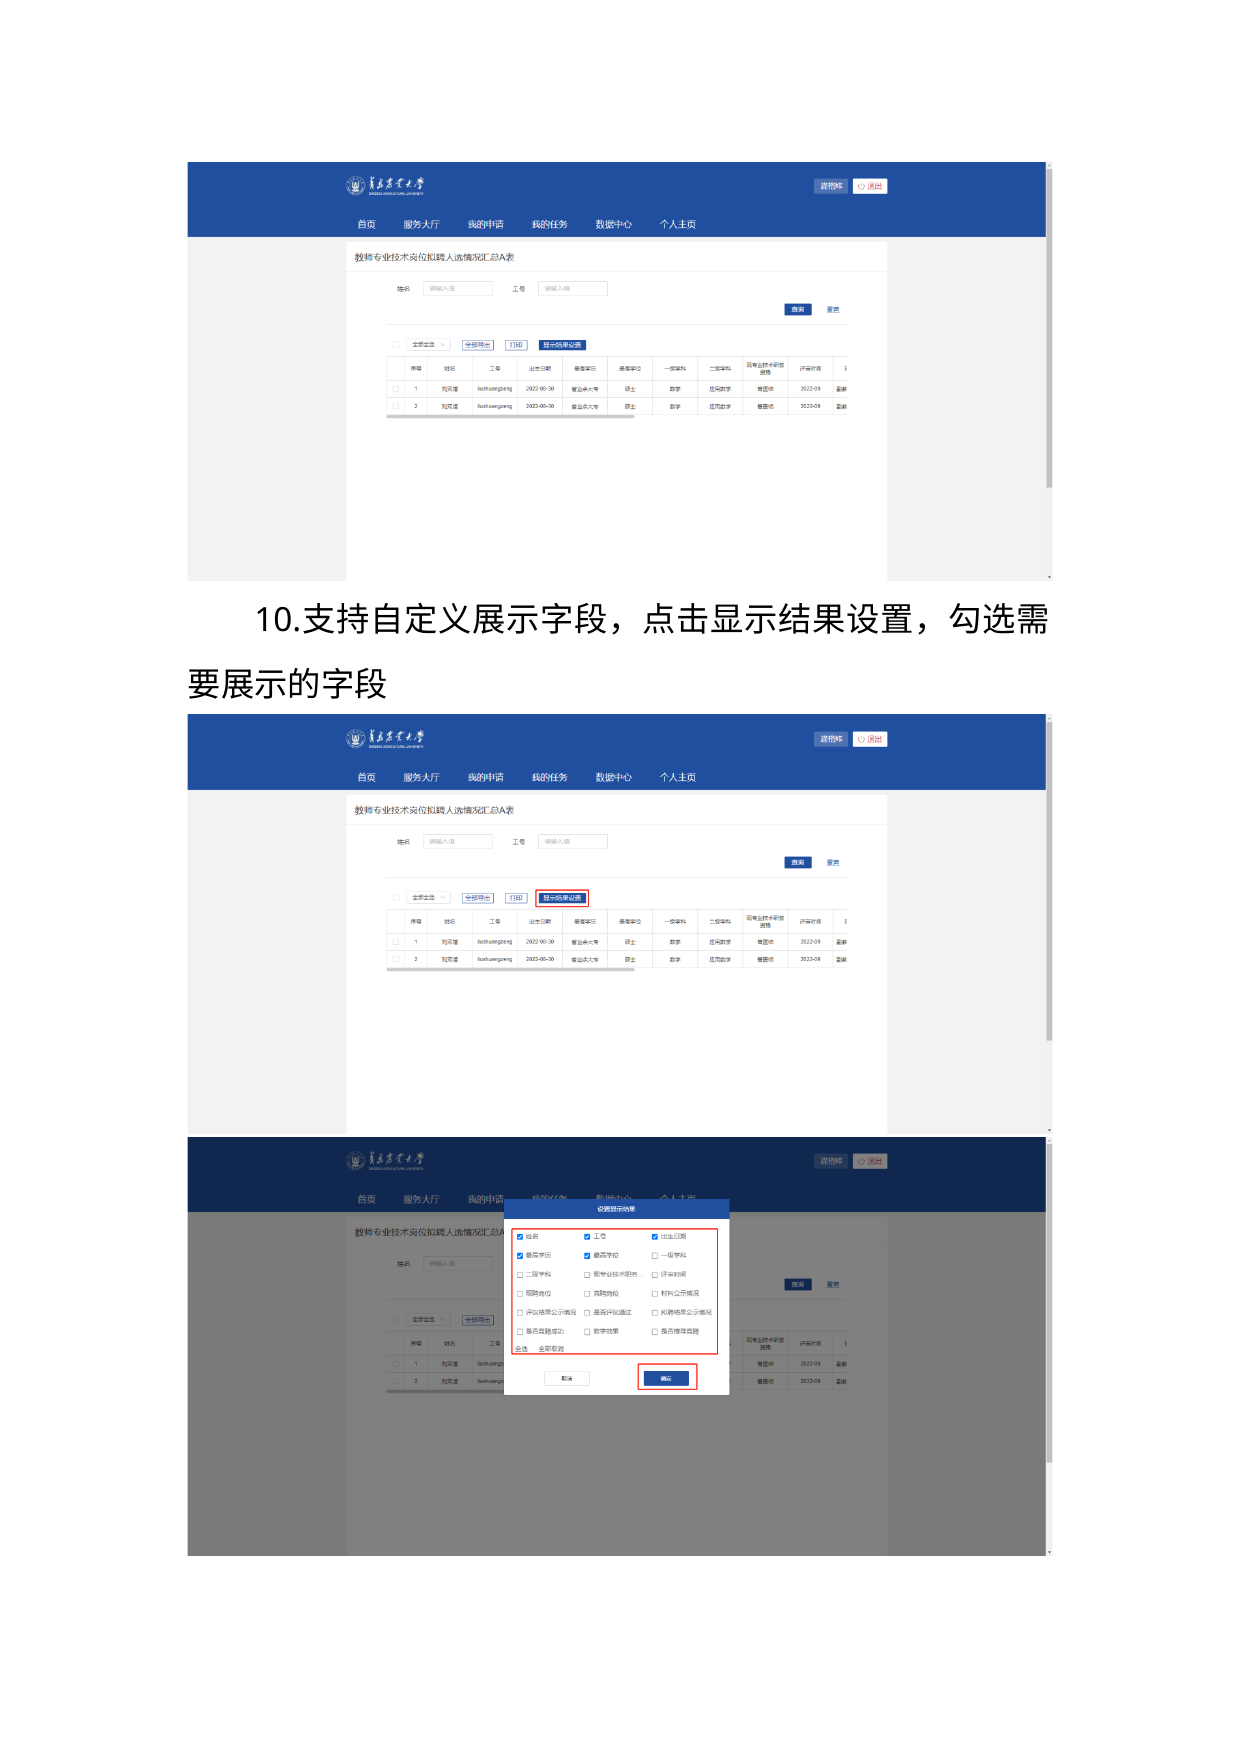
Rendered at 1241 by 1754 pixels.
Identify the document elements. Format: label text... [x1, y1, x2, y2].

list 10.支持自定义展示字段，点击显示结果设置，勾选需要展示的字段 [187, 584, 1053, 714]
picture [187, 162, 1053, 581]
picture [187, 1137, 1053, 1556]
picture [187, 714, 1053, 1134]
